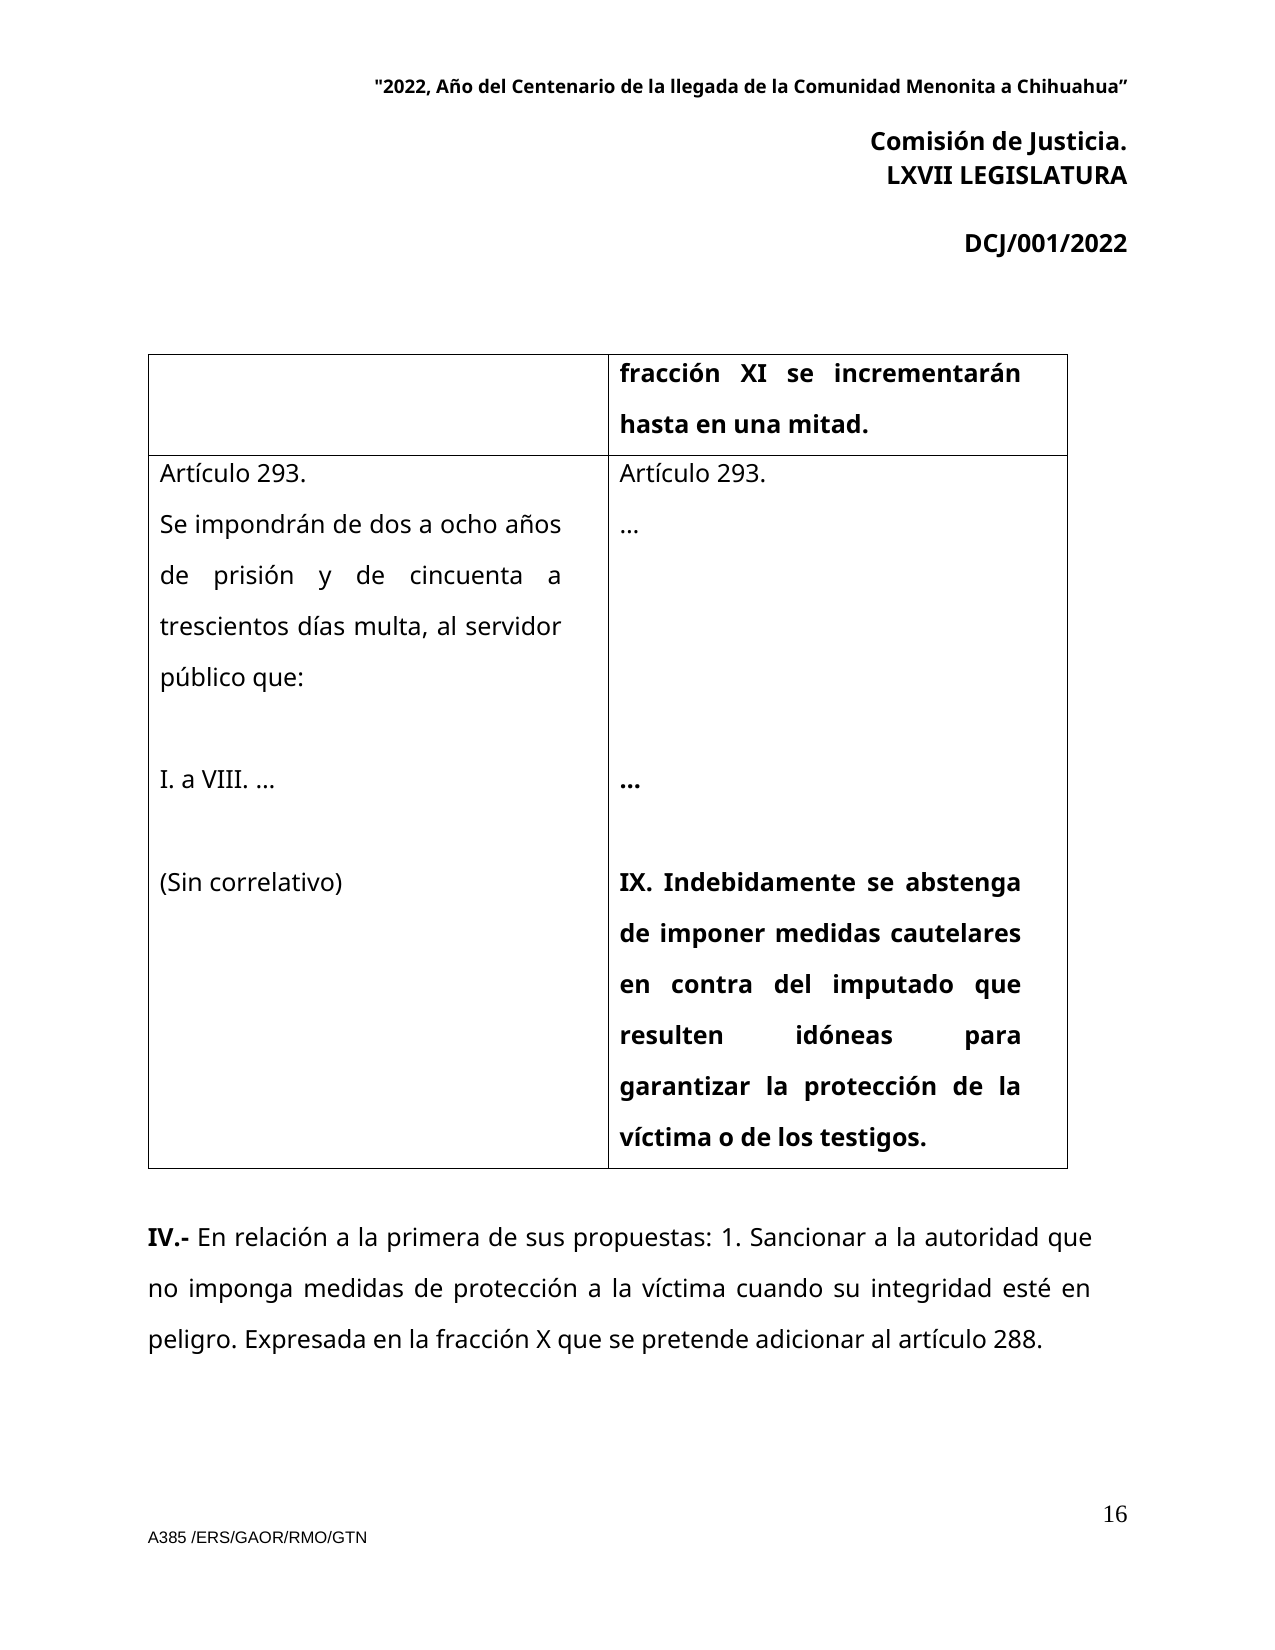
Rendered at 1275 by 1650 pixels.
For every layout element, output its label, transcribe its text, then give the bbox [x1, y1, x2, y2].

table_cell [149, 355, 608, 455]
table_cell Artículo 293. … … IX. Indebidamente se abstenga de imponer medidas cautelares en contra del imputado que resulten idóneas para garantizar la protección de la víctima o de los testigos. [609, 456, 1067, 1168]
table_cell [609, 355, 1067, 455]
text IV.- En relación a la primera de sus propuestas: 1. Sancionar a la autoridad que no imponga medidas de protección a la víctima cuando su integridad esté en peligro. Expresada en la fracción X que se pretende adicionar al artículo 288. [148, 1220, 1092, 1356]
table_cell Artículo 293. Se impondrán de dos a ocho años de prisión y de cincuenta a trescientos días multa, al servidor público que: I. a VIII. … (Sin correlativo) [149, 456, 608, 1168]
